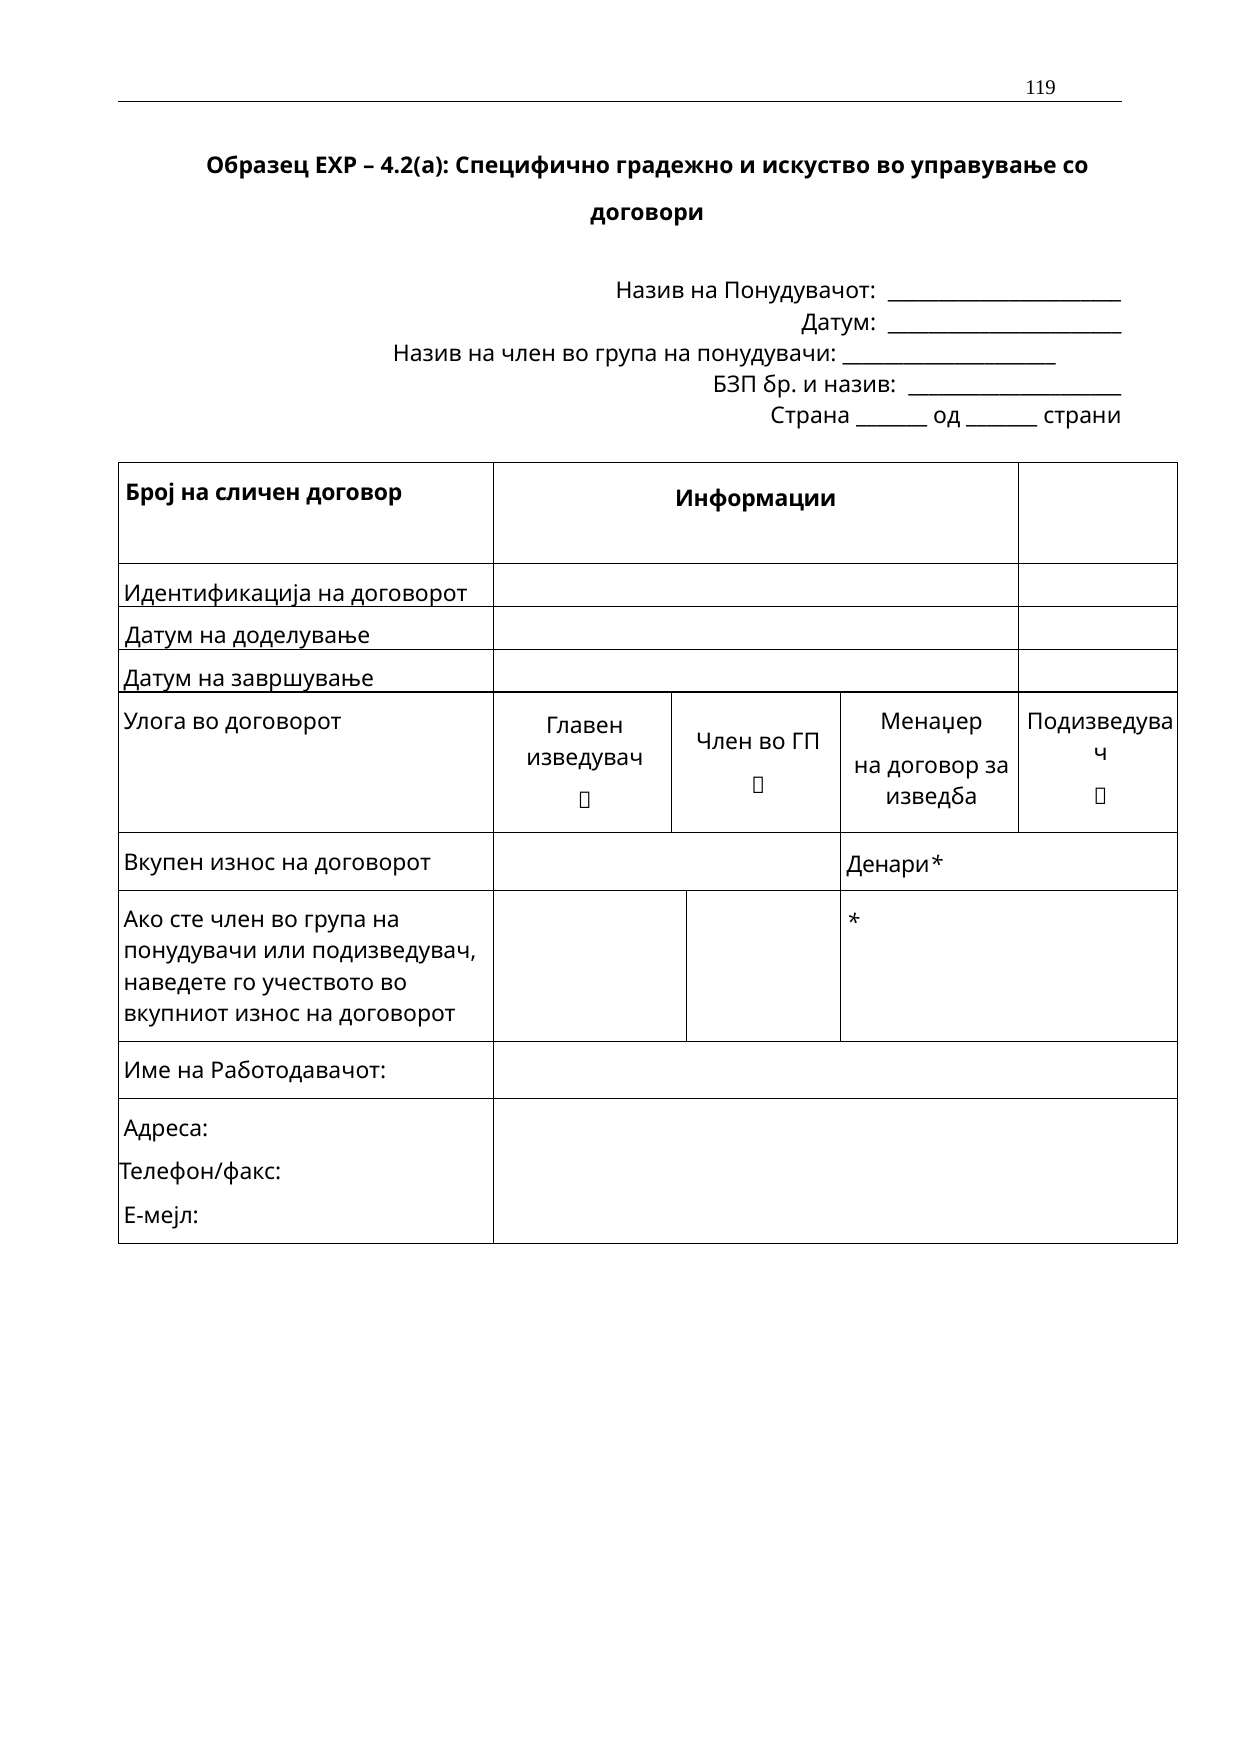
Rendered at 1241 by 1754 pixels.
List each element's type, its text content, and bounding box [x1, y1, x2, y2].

table_cell Ако сте член во група на понудувачи или подизведувач, наведете го учеството во вкупниот износ на договорот [119, 891, 493, 1041]
table_cell [494, 1042, 1177, 1098]
table_header [1019, 463, 1177, 563]
table_cell Вкупен износ на договорот [119, 833, 493, 889]
table_cell Улога во договорот [119, 693, 493, 832]
table_cell [494, 1099, 1177, 1243]
table_cell Адреса: Телефон/факс: E-мејл: [119, 1099, 493, 1243]
table_cell [1019, 650, 1177, 691]
table_cell [687, 891, 840, 1041]
table_cell Менаџер на договор за изведба  [841, 693, 1018, 832]
table_cell Подизведувач  [1019, 693, 1177, 832]
table_header Број на сличен договор [119, 463, 493, 563]
table_cell Главен изведувач  [494, 693, 671, 832]
table_cell Име на Работодавачот: [119, 1042, 493, 1098]
table_cell Датум на завршување [119, 650, 493, 691]
table_header Информации [494, 463, 1018, 563]
table_cell Денари* [841, 833, 1177, 889]
text Назив на Понудувачот: _______________________ [118, 274, 1122, 306]
table_cell [1019, 607, 1177, 648]
table_cell Датум на доделување [119, 607, 493, 648]
table_cell Член во ГП  [672, 693, 840, 832]
text Датум: _______________________ [118, 306, 1122, 337]
table_cell [1019, 564, 1177, 606]
table_cell [494, 891, 686, 1041]
table_cell [494, 650, 1018, 691]
table_cell Идентификација на договорот [119, 564, 493, 606]
subtitle Образец EXP – 4.2(a): Специфично градежно и искуство во управување со договори [172, 149, 1122, 227]
table_cell [494, 564, 1018, 606]
table_cell [494, 607, 1018, 648]
table_cell [494, 833, 840, 889]
text БЗП бр. и назив: _____________________ [118, 368, 1122, 399]
text Страна _______ од _______ страни [118, 399, 1122, 431]
table_cell * [841, 891, 1177, 1041]
text Назив на член во група на понудувачи: _____________________ [118, 337, 1122, 368]
